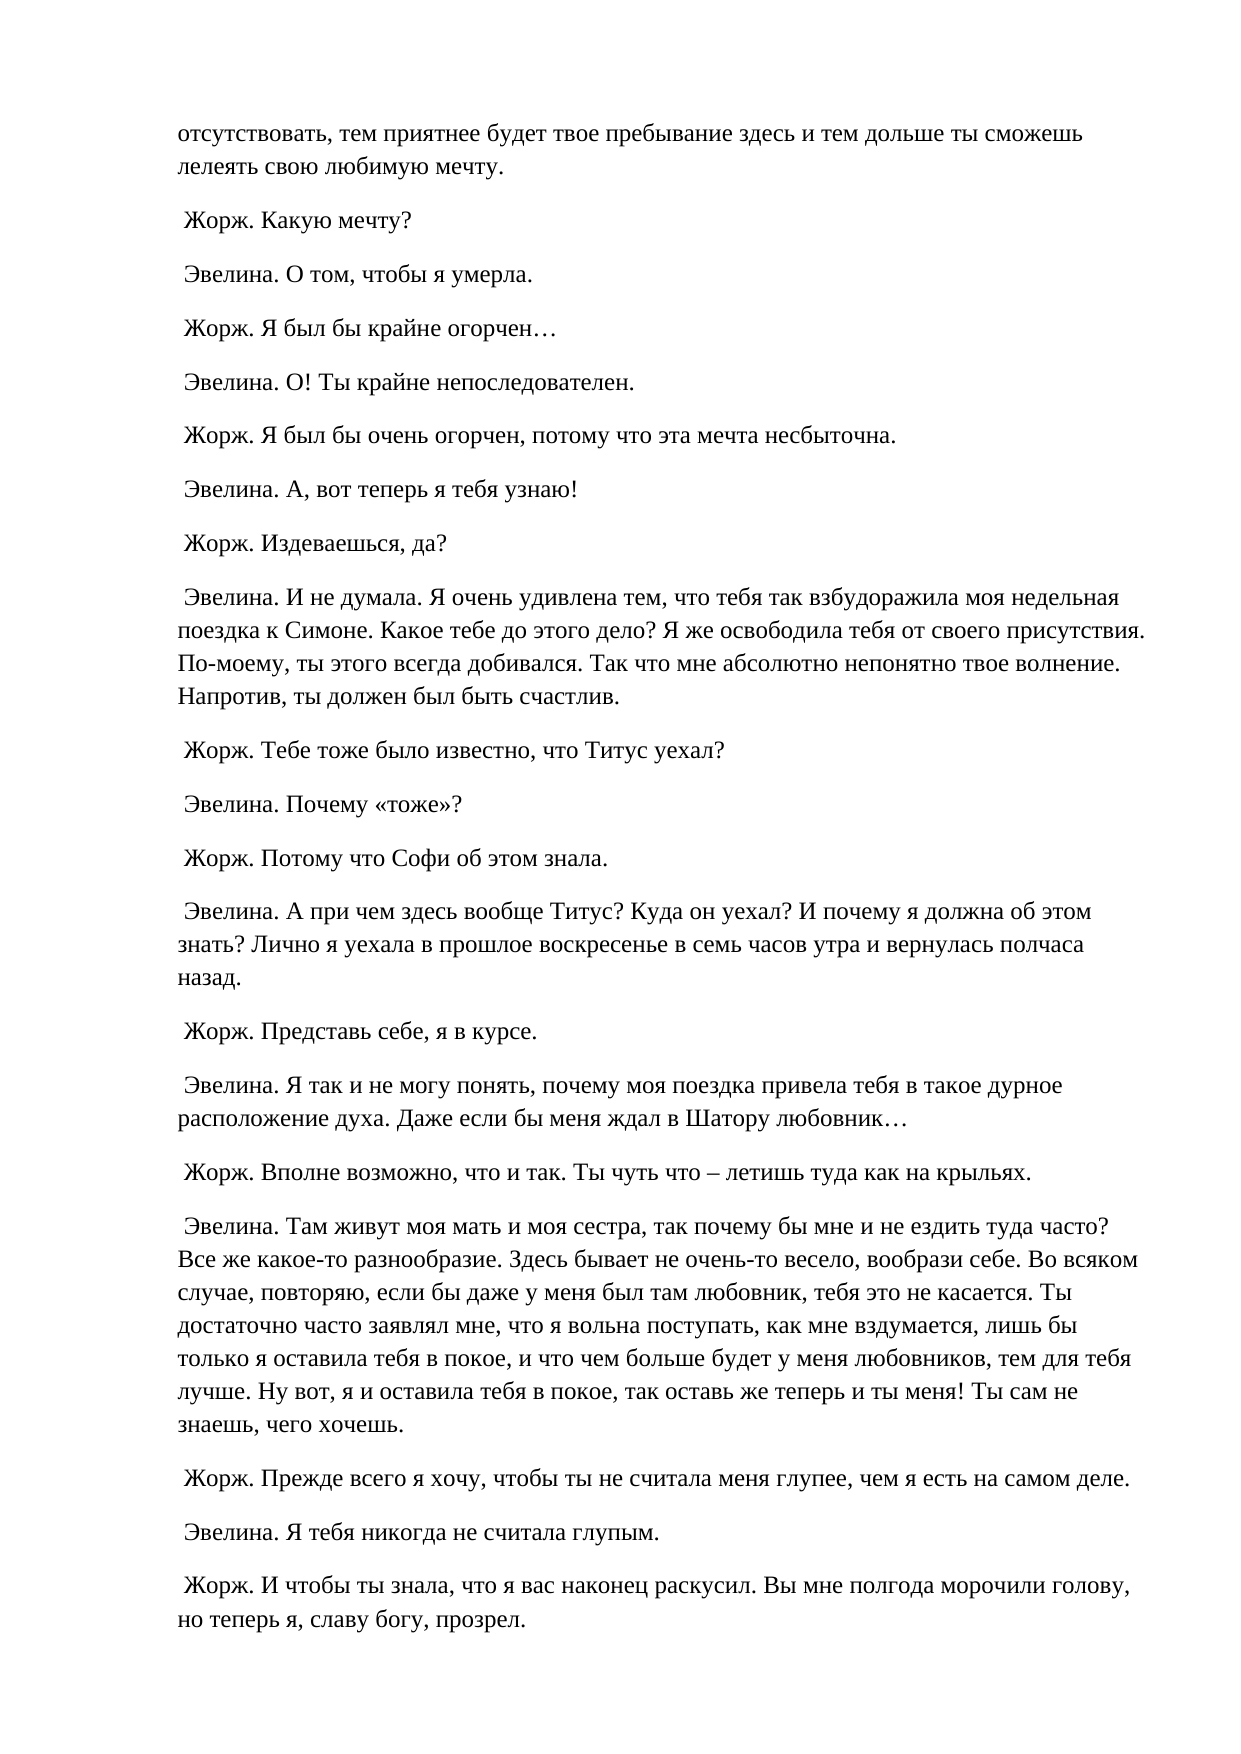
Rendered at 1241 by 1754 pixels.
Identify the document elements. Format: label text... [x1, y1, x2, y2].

text Жорж. И чтобы ты знала, что я вас наконец раскусил. Вы мне полгода морочили голову, но теперь я, славу богу, прозрел. [177, 1571, 1152, 1632]
text Жорж. Прежде всего я хочу, чтобы ты не считала меня глупее, чем я есть на самом деле. [177, 1463, 1152, 1492]
text Эвелина. Там живут моя мать и моя сестра, так почему бы мне и не ездить туда часто? Все же какое-то разнообразие. Здесь бывает не очень-то весело, вообрази себе. Во всяком случае, повторяю, если бы даже у меня был там любовник, тебя это не касается. Ты достаточно часто заявлял мне, что я вольна поступать, как мне вздумается, лишь бы только я оставила тебя в покое, и что чем больше будет у меня любовников, тем для тебя лучше. Ну вот, я и оставила тебя в покое, так оставь же теперь и ты меня! Ты сам не знаешь, чего хочешь. [177, 1211, 1152, 1438]
text Эвелина. Почему «тоже»? [177, 789, 1152, 817]
text Эвелина. О! Ты крайне непоследователен. [177, 367, 1152, 395]
text Эвелина. Я тебя никогда не считала глупым. [177, 1517, 1152, 1546]
text Жорж. Издеваешься, да? [177, 528, 1152, 557]
text Жорж. Тебе тоже было известно, что Титус уехал? [177, 735, 1152, 764]
text Жорж. Потому что Софи об этом знала. [177, 843, 1152, 871]
text Жорж. Вполне возможно, что и так. Ты чуть что – летишь туда как на крыльях. [177, 1157, 1152, 1186]
text Эвелина. И не думала. Я очень удивлена тем, что тебя так взбудоражила моя недельная поездка к Симоне. Какое тебе до этого дело? Я же освободила тебя от своего присутствия. По-моему, ты этого всегда добивался. Так что мне абсолютно непонятно твое волнение. Напротив, ты должен был быть счастлив. [177, 582, 1152, 710]
text Жорж. Я был бы крайне огорчен… [177, 313, 1152, 341]
text Эвелина. Я так и не могу понять, почему моя поездка привела тебя в такое дурное расположение духа. Даже если бы меня ждал в Шатору любовник… [177, 1070, 1152, 1132]
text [177, 118, 1152, 180]
text Эвелина. А, вот теперь я тебя узнаю! [177, 474, 1152, 503]
text Жорж. Я был бы очень огорчен, потому что эта мечта несбыточна. [177, 420, 1152, 449]
text Жорж. Представь себе, я в курсе. [177, 1016, 1152, 1045]
text Эвелина. О том, чтобы я умерла. [177, 259, 1152, 288]
text Жорж. Какую мечту? [177, 205, 1152, 234]
text Эвелина. А при чем здесь вообще Титус? Куда он уехал? И почему я должна об этом знать? Лично я уехала в прошлое воскресенье в семь часов утра и вернулась полчаса назад. [177, 896, 1152, 991]
